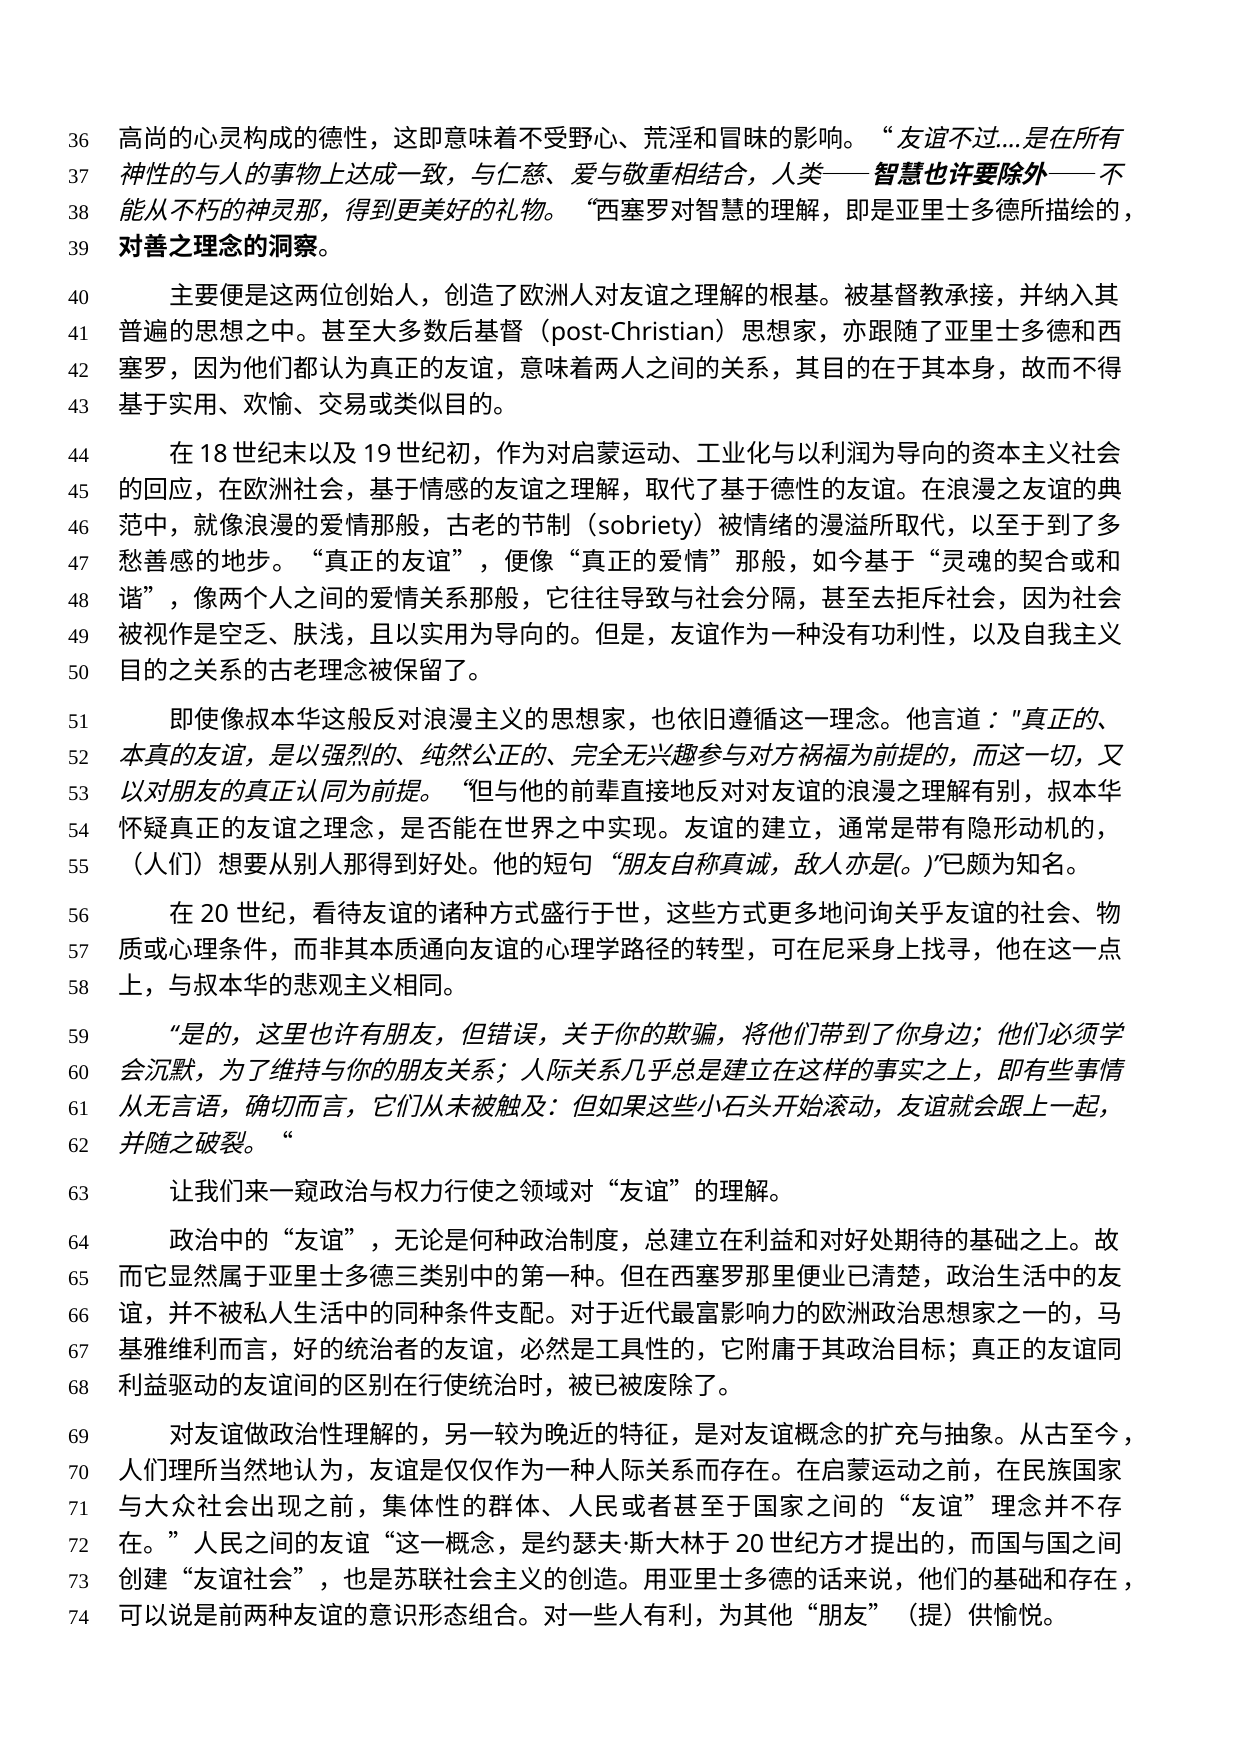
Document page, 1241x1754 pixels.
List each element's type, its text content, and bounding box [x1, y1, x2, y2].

text 在 20 世纪，看待友谊的诸种方式盛行于世，这些方式更多地问询关乎友谊的社会、物质或心理条件，而非其本质通向友谊的心理学路径的转型，可在尼采身上找寻，他在这一点上，与叔本华的悲观主义相同。 [118, 893, 1122, 1002]
text 即使像叔本华这般反对浪漫主义的思想家，也依旧遵循这一理念。他言道："真正的、本真的友谊，是以强烈的、纯然公正的、完全无兴趣参与对方祸福为前提的，而这一切，又以对朋友的真正认同为前提。“但与他的前辈直接地反对对友谊的浪漫之理解有别，叔本华怀疑真正的友谊之理念，是否能在世界之中实现。友谊的建立，通常是带有隐形动机的，（人们）想要从别人那得到好处。他的短句“朋友自称真诚，敌人亦是(。)”已颇为知名。 [118, 699, 1122, 881]
text 对友谊做政治性理解的，另一较为晚近的特征，是对友谊概念的扩充与抽象。从古至今，人们理所当然地认为，友谊是仅仅作为一种人际关系而存在。在启蒙运动之前，在民族国家与大众社会出现之前，集体性的群体、人民或者甚至于国家之间的“友谊”理念并不存在。”人民之间的友谊“这一概念，是约瑟夫·斯大林于20世纪方才提出的，而国与国之间创建“友谊社会”，也是苏联社会主义的创造。用亚里士多德的话来说，他们的基础和存在，可以说是前两种友谊的意识形态组合。对一些人有利，为其他“朋友”（提）供愉悦。 [118, 1414, 1122, 1632]
text “是的，这里也许有朋友，但错误，关于你的欺骗，将他们带到了你身边；他们必须学会沉默，为了维持与你的朋友关系；人际关系几乎总是建立在这样的事实之上，即有些事情从无言语，确切而言，它们从未被触及：但如果这些小石头开始滚动，友谊就会跟上一起，并随之破裂。“ [118, 1014, 1122, 1159]
text 在18世纪末以及19世纪初，作为对启蒙运动、工业化与以利润为导向的资本主义社会的回应，在欧洲社会，基于情感的友谊之理解，取代了基于德性的友谊。在浪漫之友谊的典范中，就像浪漫的爱情那般，古老的节制（sobriety）被情绪的漫溢所取代，以至于到了多愁善感的地步。“真正的友谊”，便像“真正的爱情”那般，如今基于“灵魂的契合或和谐”，像两个人之间的爱情关系那般，它往往导致与社会分隔，甚至去拒斥社会，因为社会被视作是空乏、肤浅，且以实用为导向的。但是，友谊作为一种没有功利性，以及自我主义目的之关系的古老理念被保留了。 [118, 433, 1122, 687]
text 政治中的“友谊”，无论是何种政治制度，总建立在利益和对好处期待的基础之上。故而它显然属于亚里士多德三类别中的第一种。但在西塞罗那里便业已清楚，政治生活中的友谊，并不被私人生活中的同种条件支配。对于近代最富影响力的欧洲政治思想家之一的，马基雅维利而言，好的统治者的友谊，必然是工具性的，它附庸于其政治目标；真正的友谊同利益驱动的友谊间的区别在行使统治时，被已被废除了。 [118, 1221, 1122, 1402]
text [118, 118, 1122, 263]
text 让我们来一窥政治与权力行使之领域对“友谊”的理解。 [118, 1172, 1122, 1208]
text 主要便是这两位创始人，创造了欧洲人对友谊之理解的根基。被基督教承接，并纳入其普遍的思想之中。甚至大多数后基督（post-Christian）思想家，亦跟随了亚里士多德和西塞罗，因为他们都认为真正的友谊，意味着两人之间的关系，其目的在于其本身，故而不得基于实用、欢愉、交易或类似目的。 [118, 276, 1122, 421]
